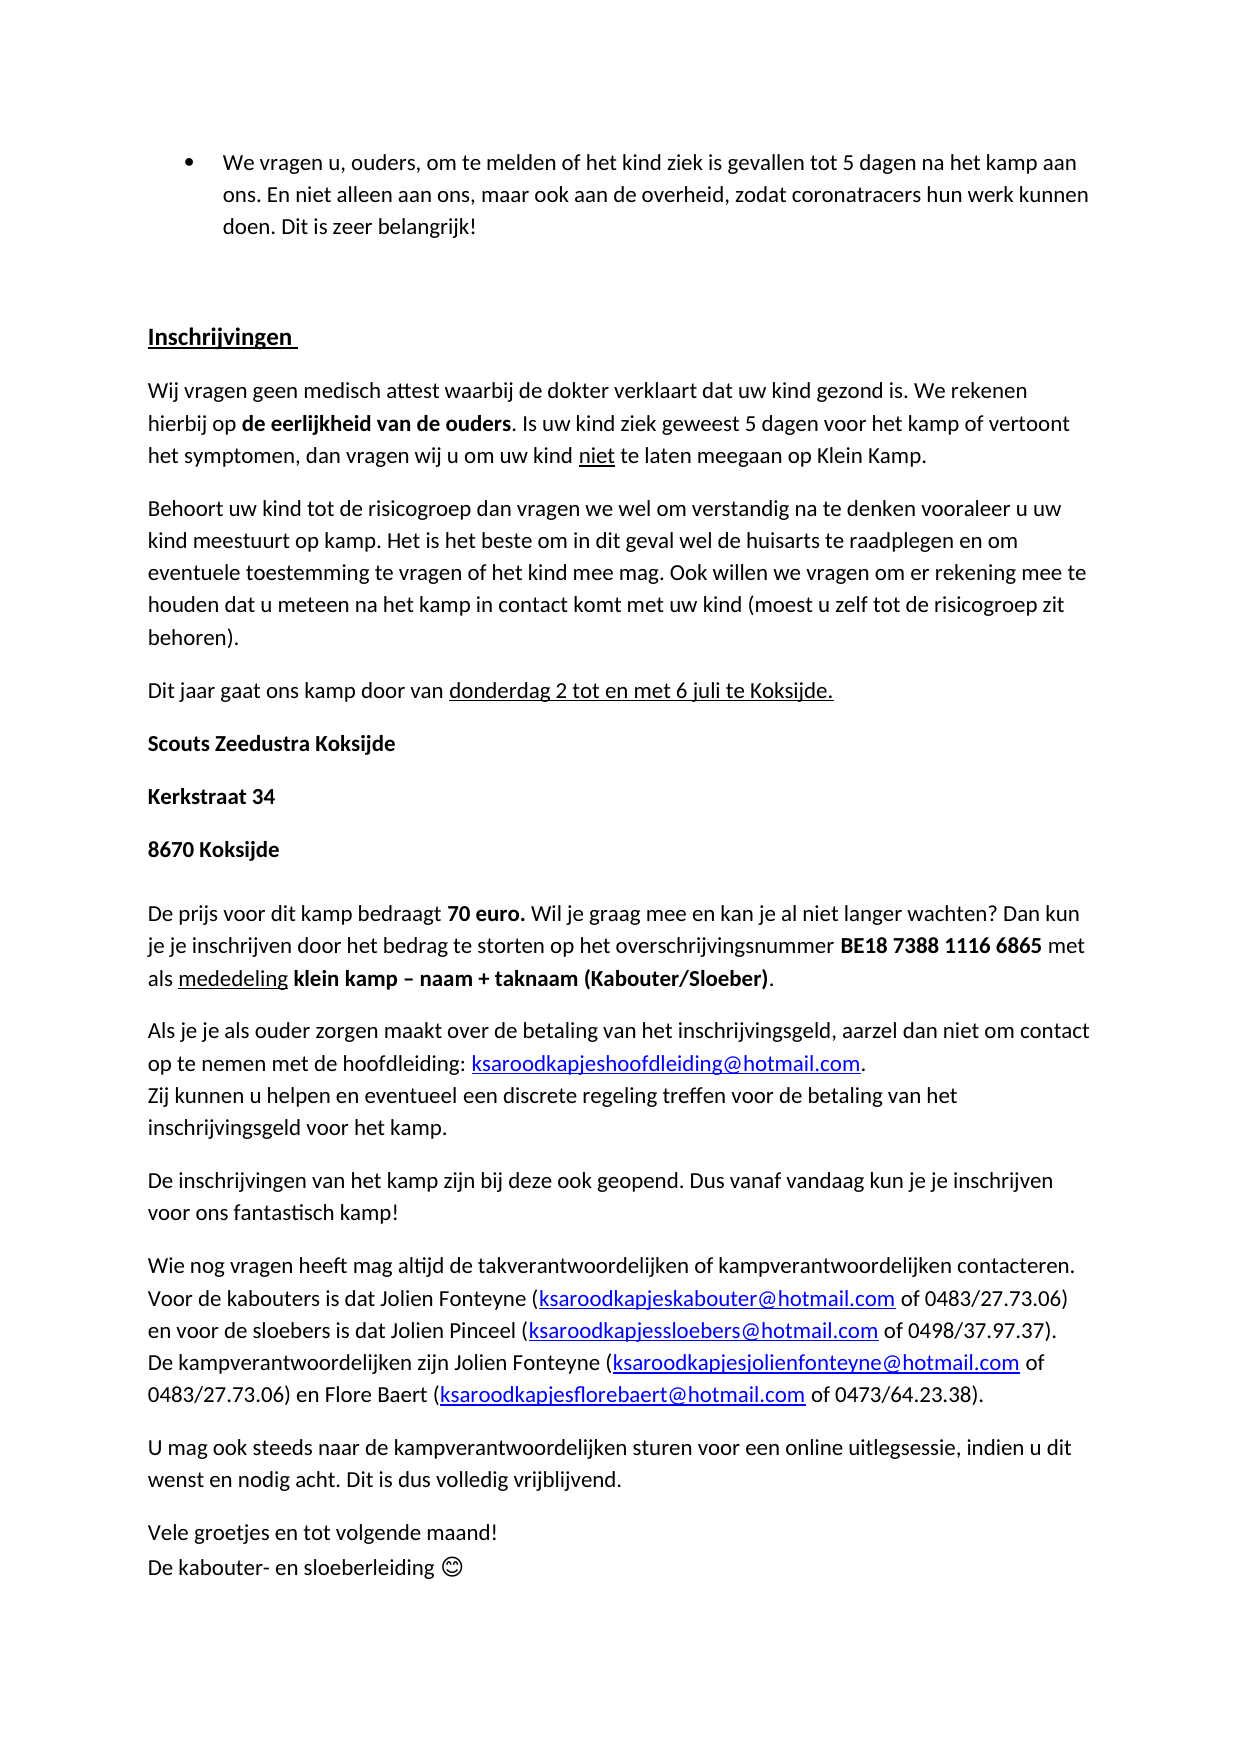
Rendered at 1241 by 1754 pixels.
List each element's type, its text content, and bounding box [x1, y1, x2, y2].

text Vele groetjes en tot volgende maand! De kabouter- en sloeberleiding 😊 [148, 1518, 1093, 1582]
text Scouts Zeedustra Koksijde [148, 729, 1093, 757]
text U mag ook steeds naar de kampverantwoordelijken sturen voor een online uitlegsessie, indien u dit wenst en nodig acht. Dit is dus volledig vrijblijvend. [148, 1433, 1093, 1493]
text Wie nog vragen heeft mag altijd de takverantwoordelijken of kampverantwoordelijken contacteren. Voor de kabouters is dat Jolien Fonteyne (ksaroodkapjeskabouter@hotmail.com of 0483/27.73.06) en voor de sloebers is dat Jolien Pinceel (ksaroodkapjessloebers@hotmail.com of 0498/37.97.37). De kampverantwoordelijken zijn Jolien Fonteyne (ksaroodkapjesjolienfonteyne@hotmail.com of 0483/27.73.06) en Flore Baert (ksaroodkapjesflorebaert@hotmail.com of 0473/64.23.38). [148, 1251, 1093, 1408]
text Wij vragen geen medisch attest waarbij de dokter verklaart dat uw kind gezond is. We rekenen hierbij op de eerlijkheid van de ouders. Is uw kind ziek geweest 5 dagen voor het kamp of vertoont het symptomen, dan vragen wij u om uw kind niet te laten meegaan op Klein Kamp. [148, 377, 1093, 469]
text Kerkstraat 34 [148, 782, 1093, 810]
text Behoort uw kind tot de risicogroep dan vragen we wel om verstandig na te denken vooraleer u uw kind meestuurt op kamp. Het is het beste om in dit geval wel de huisarts te raadplegen en om eventuele toestemming te vragen of het kind mee mag. Ook willen we vragen om er rekening mee te houden dat u meteen na het kamp in contact komt met uw kind (moest u zelf tot de risicogroep zit behoren). [148, 494, 1093, 651]
list We vragen u, ouders, om te melden of het kind ziek is gevallen tot 5 dagen na het kamp aan ons. En niet alleen aan ons, maar ook aan de overheid, zodat coronatracers hun werk kunnen doen. Dit is zeer belangrijk! [185, 148, 1093, 240]
text 8670 Koksijde De prijs voor dit kamp bedraagt 70 euro. Wil je graag mee en kan je al niet langer wachten? Dan kun je je inschrijven door het bedrag te storten op het overschrijvingsnummer BE18 7388 1116 6865 met als mededeling klein kamp – naam + taknaam (Kabouter/Sloeber). [148, 835, 1093, 992]
text De inschrijvingen van het kamp zijn bij deze ook geopend. Dus vanaf vandaag kun je je inschrijven voor ons fantastisch kamp! [148, 1166, 1093, 1226]
text Als je je als ouder zorgen maakt over de betaling van het inschrijvingsgeld, aarzel dan niet om contact op te nemen met de hoofdleiding: ksaroodkapjeshoofdleiding@hotmail.com. Zij kunnen u helpen en eventueel een discrete regeling treffen voor de betaling van het inschrijvingsgeld voor het kamp. [148, 1017, 1093, 1141]
text Inschrijvingen [148, 321, 1093, 351]
text Dit jaar gaat ons kamp door van donderdag 2 tot en met 6 juli te Koksijde. [148, 676, 1093, 704]
